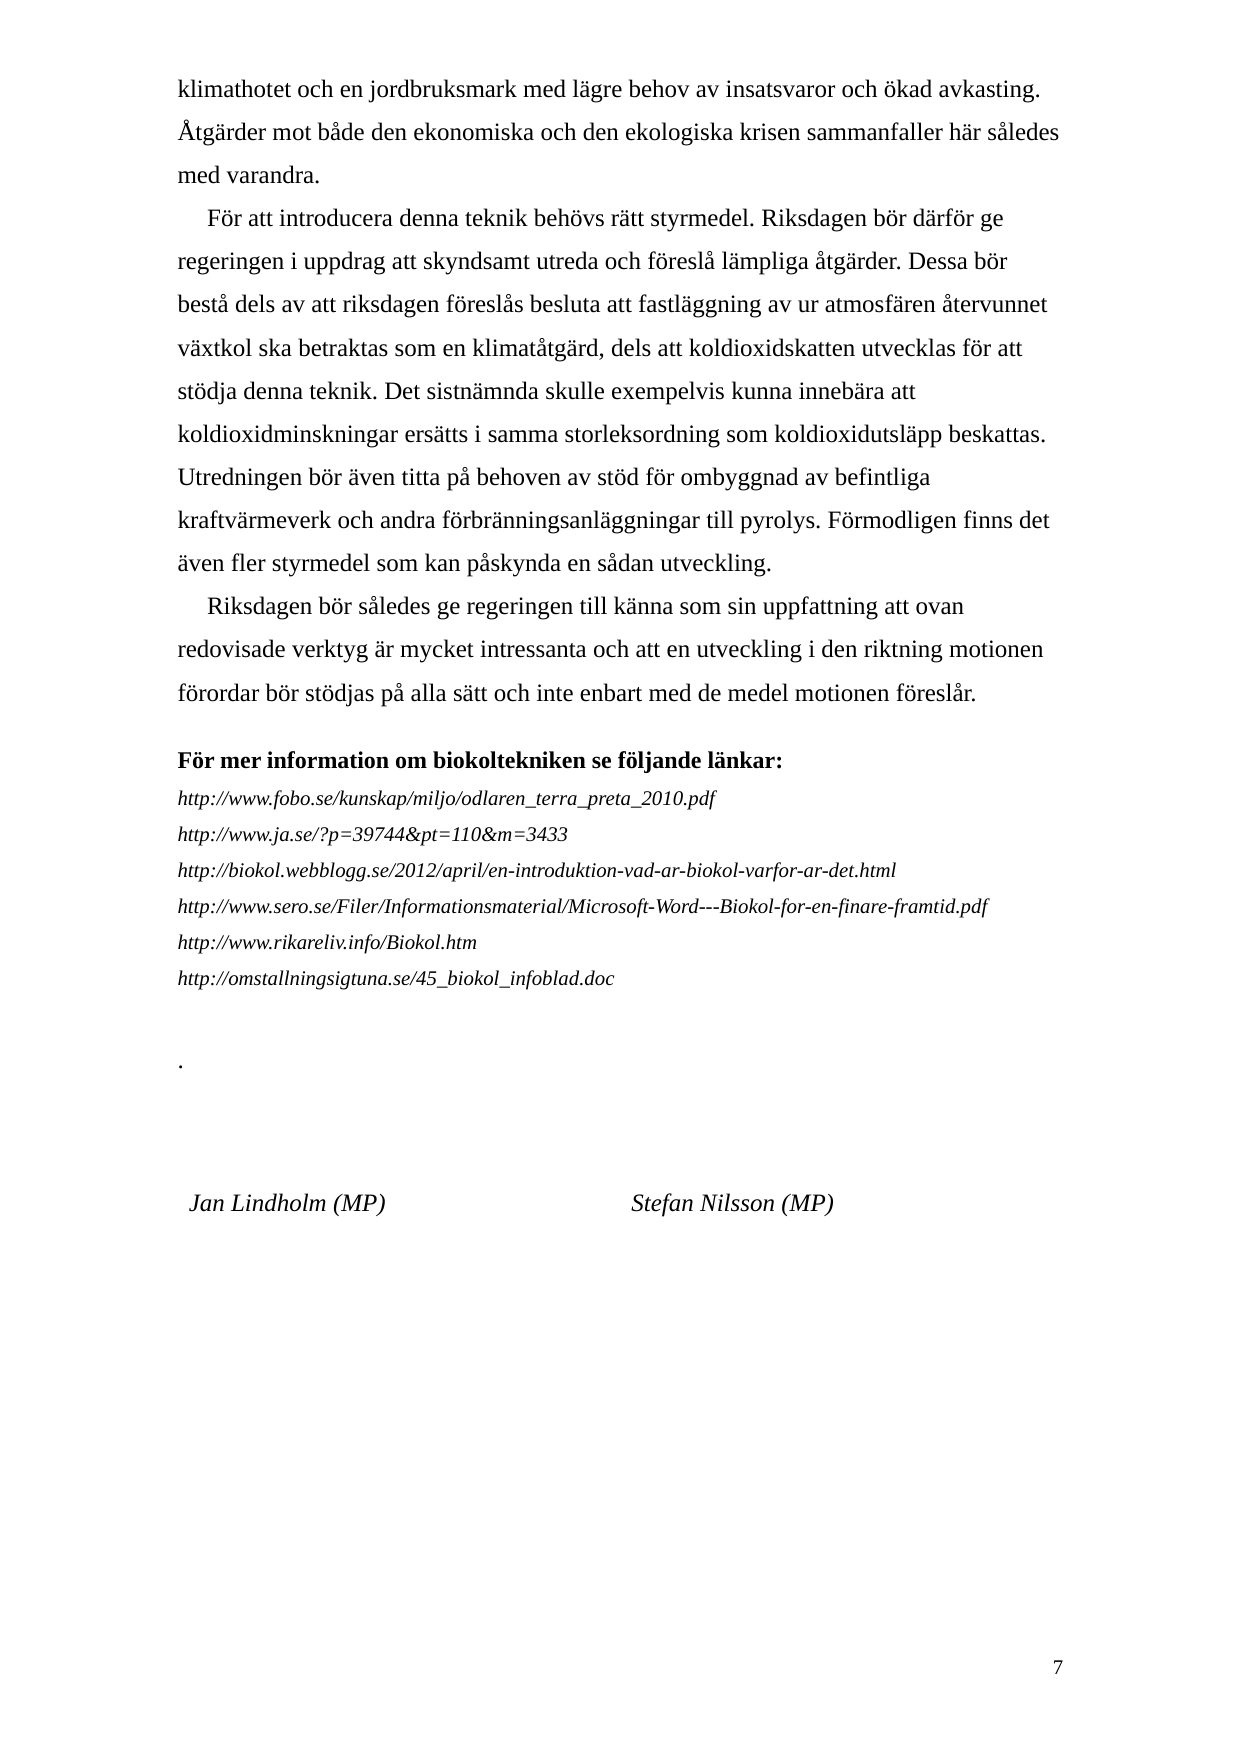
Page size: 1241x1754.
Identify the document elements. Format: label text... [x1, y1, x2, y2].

subtitle För mer information om biokoltekniken se följande länkar: [177, 746, 1063, 773]
text http://www.rikareliv.info/Biokol.htm [177, 930, 1063, 954]
table_header Jan Lindholm (MP) [177, 1088, 620, 1217]
text För att introducera denna teknik behövs rätt styrmedel. Riksdagen bör därför ge regeringen i uppdrag att skyndsamt utreda och föreslå lämpliga åtgärder. Dessa bör bestå dels av att riksdagen föreslås besluta att fastläggning av ur atmosfären återvunnet växtkol ska betraktas som en klimatåtgärd, dels att koldioxidskatten utvecklas för att stödja denna teknik. Det sistnämnda skulle exempelvis kunna innebära att koldioxidminskningar ersätts i samma storleksordning som koldioxidutsläpp beskattas. Utredningen bör även titta på behoven av stöd för ombyggnad av befintliga kraftvärmeverk och andra förbränningsanläggningar till pyrolys. Förmodligen finns det även fler styrmedel som kan påskynda en sådan utveckling. [177, 203, 1063, 577]
text Riksdagen bör således ge regeringen till känna som sin uppfattning att ovan redovisade verktyg är mycket intressanta och att en utveckling i den riktning motionen förordar bör stödjas på alla sätt och inte enbart med de medel motionen föreslår. [177, 591, 1063, 706]
text http://omstallningsigtuna.se/45_biokol_infoblad.doc [177, 966, 1063, 990]
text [177, 74, 1063, 189]
text http://biokol.webblogg.se/2012/april/en-introduktion-vad-ar-biokol-varfor-ar-det.html [177, 858, 1063, 882]
table_header Stefan Nilsson (MP) [620, 1088, 1063, 1217]
text http://www.ja.se/?p=39744&pt=110&m=3433 [177, 822, 1063, 846]
text http://www.sero.se/Filer/Informationsmaterial/Microsoft-Word---Biokol-for-en-finare-framtid.pdf [177, 894, 1063, 918]
text http://www.fobo.se/kunskap/miljo/odlaren_terra_preta_2010.pdf [177, 786, 1063, 810]
